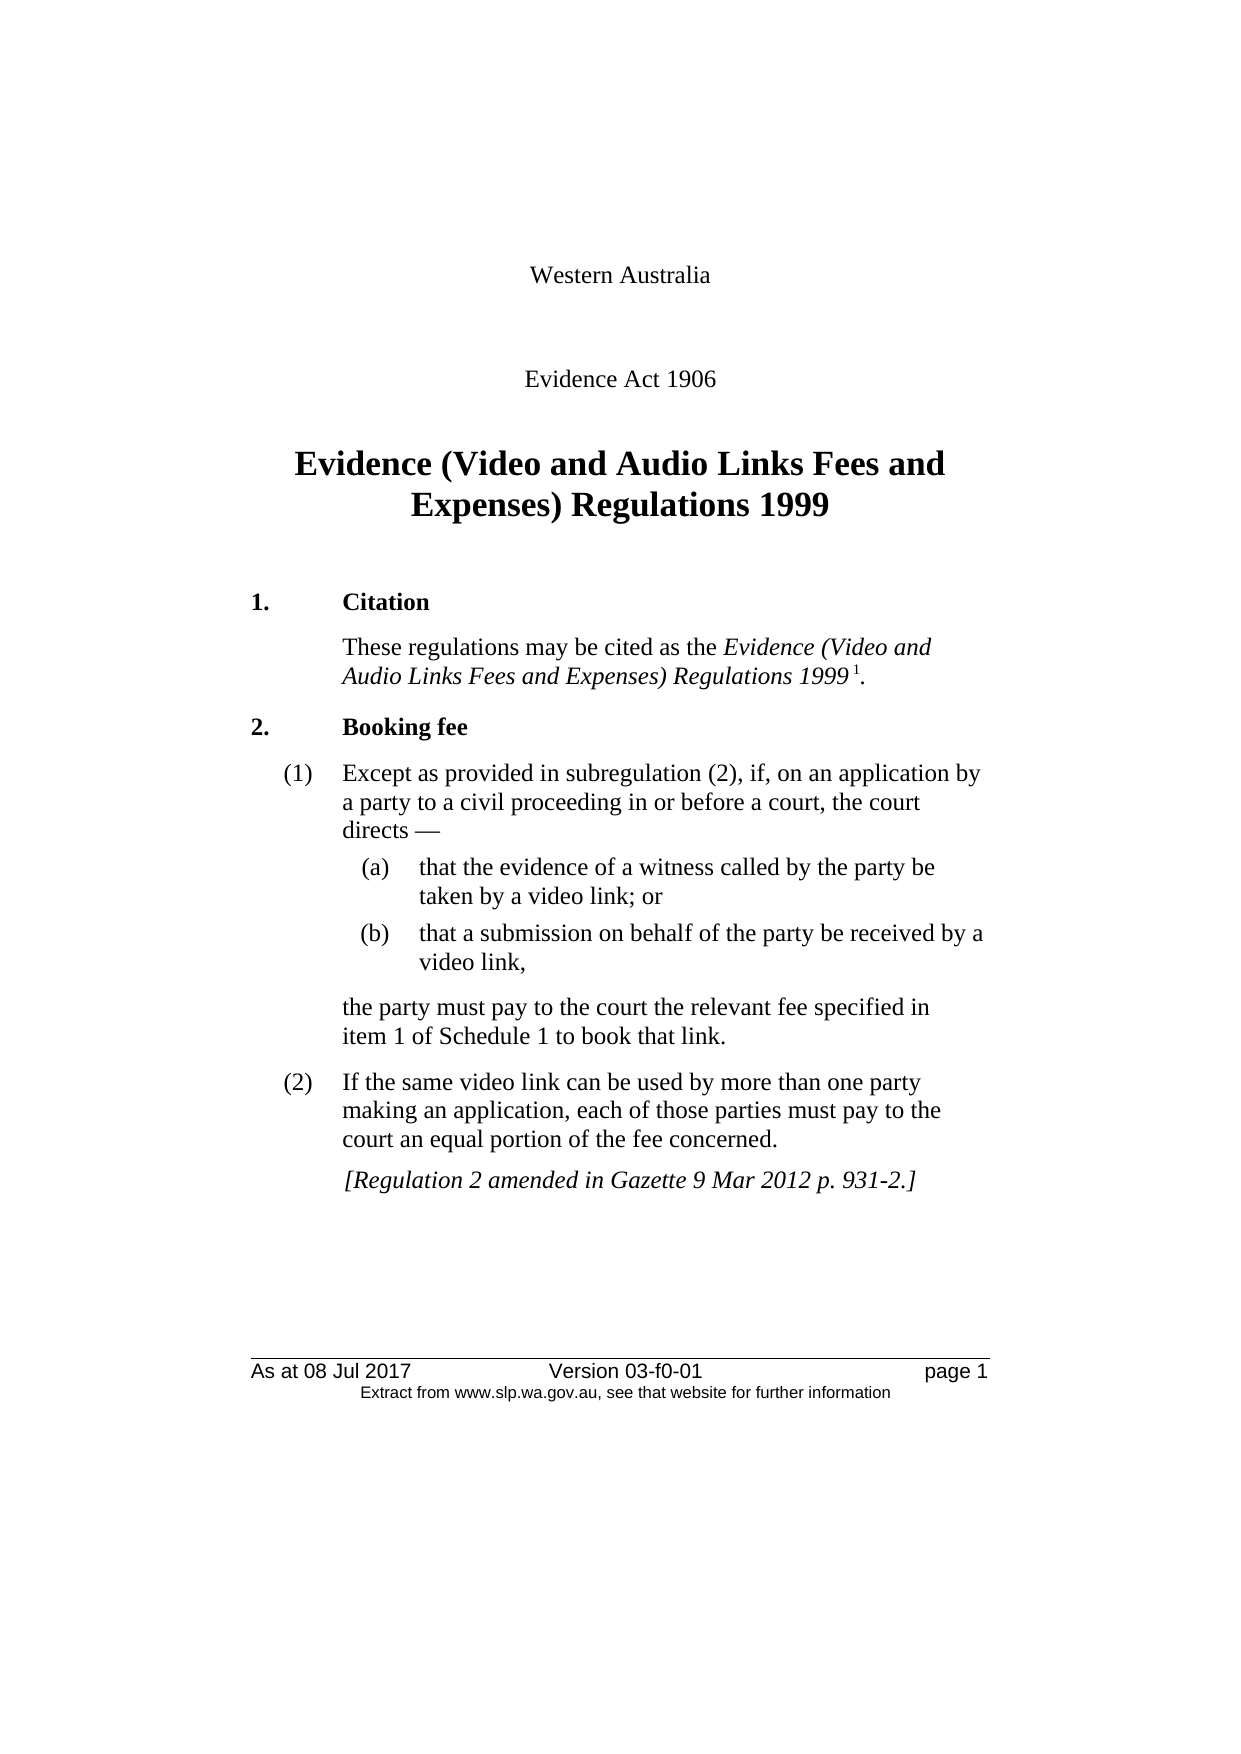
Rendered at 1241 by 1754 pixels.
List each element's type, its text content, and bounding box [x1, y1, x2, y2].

subtitle 1. Citation [251, 587, 990, 615]
text [Regulation 2 amended in Gazette 9 Mar 2012 p. 931-2.] [251, 1165, 990, 1194]
text (1) Except as provided in subregulation (2), if, on an application by a party to a civil proceeding in or before a court, the court directs — [251, 758, 990, 844]
text (2) If the same video link can be used by more than one party making an application, each of those parties must pay to the court an equal portion of the fee concerned. [251, 1067, 990, 1153]
text These regulations may be cited as the Evidence (Video and Audio Links Fees and Expenses) Regulations 1999 1. [251, 632, 990, 689]
text Western Australia [251, 260, 990, 289]
text (a) that the evidence of a witness called by the party be taken by a video link; or [251, 852, 990, 910]
text the party must pay to the court the relevant fee specified in item 1 of Schedule 1 to book that link. [251, 992, 990, 1050]
subtitle 2. Booking fee [251, 712, 990, 741]
text (b) that a submission on behalf of the party be received by a video link, [251, 918, 990, 976]
text Evidence Act 1906 [251, 364, 990, 392]
text Evidence (Video and Audio Links Fees and Expenses) Regulations 1999 [251, 442, 990, 524]
